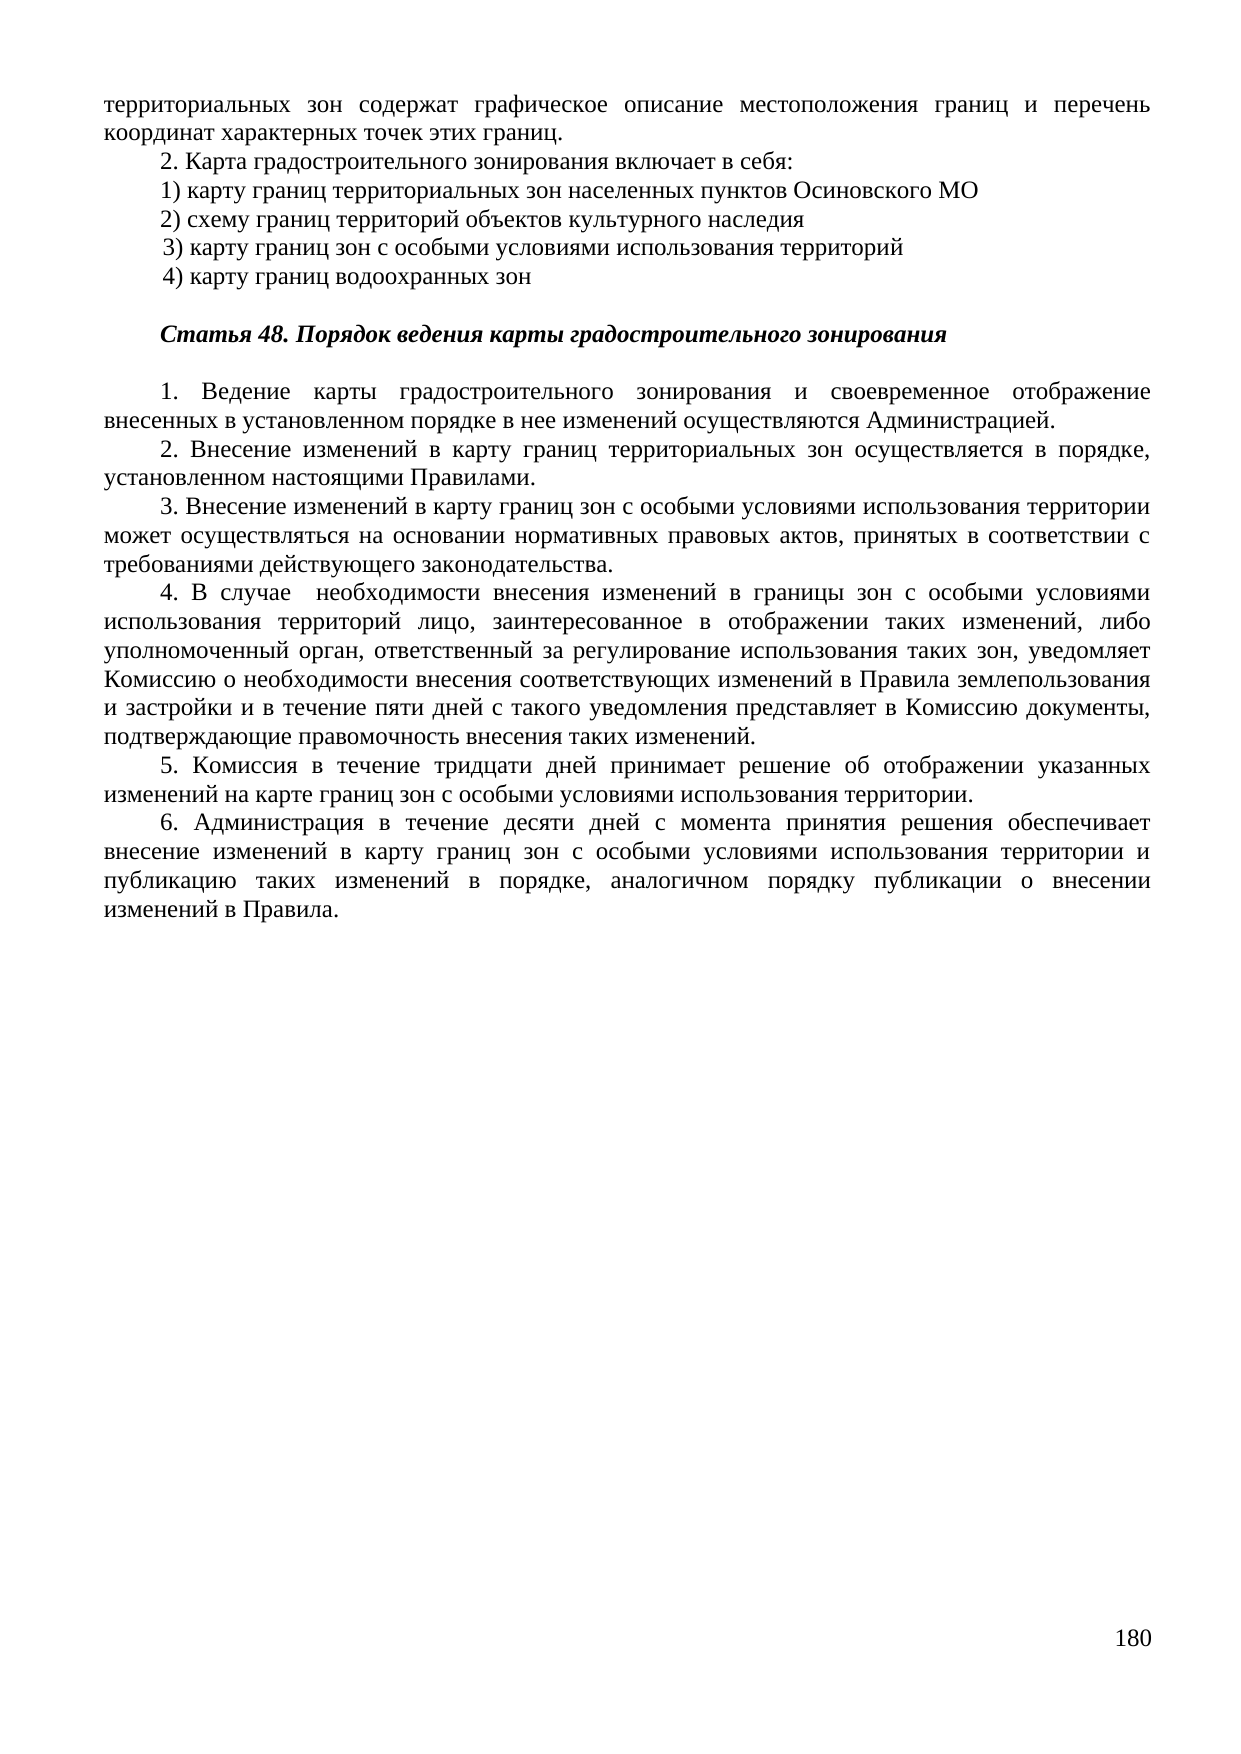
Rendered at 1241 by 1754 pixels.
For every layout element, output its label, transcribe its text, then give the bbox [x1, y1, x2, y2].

text 2. Карта градостроительного зонирования включает в себя: [103, 146, 1152, 175]
text 2. Внесение изменений в карту границ территориальных зон осуществляется в порядке, установленном настоящими Правилами. [103, 434, 1152, 491]
text 4) карту границ водоохранных зон [103, 261, 1152, 290]
text 4. В случае необходимости внесения изменений в границы зон с особыми условиями использования территорий лицо, заинтересованное в отображении таких изменений, либо уполномоченный орган, ответственный за регулирование использования таких зон, уведомляет Комиссию о необходимости внесения соответствующих изменений в Правила землепользования и застройки и в течение пяти дней с такого уведомления представляет в Комиссию документы, подтверждающие правомочность внесения таких изменений. [103, 577, 1152, 750]
text Статья 48. Порядок ведения карты градостроительного зонирования [103, 319, 1152, 347]
text 1) карту границ территориальных зон населенных пунктов Осиновского МО [103, 175, 1152, 204]
text 1. Ведение карты градостроительного зонирования и своевременное отображение внесенных в установленном порядке в нее изменений осуществляются Администрацией. [103, 376, 1152, 434]
text 3) карту границ зон с особыми условиями использования территорий [103, 232, 1152, 261]
text 6. Администрация в течение десяти дней с момента принятия решения обеспечивает внесение изменений в карту границ зон с особыми условиями использования территории и публикацию таких изменений в порядке, аналогичном порядку публикации о внесении изменений в Правила. [103, 807, 1152, 922]
text 5. Комиссия в течение тридцати дней принимает решение об отображении указанных изменений на карте границ зон с особыми условиями использования территории. [103, 750, 1152, 807]
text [103, 89, 1152, 146]
text 2) схему границ территорий объектов культурного наследия [103, 204, 1152, 232]
text 3. Внесение изменений в карту границ зон с особыми условиями использования территории может осуществляться на основании нормативных правовых актов, принятых в соответствии с требованиями действующего законодательства. [103, 491, 1152, 577]
